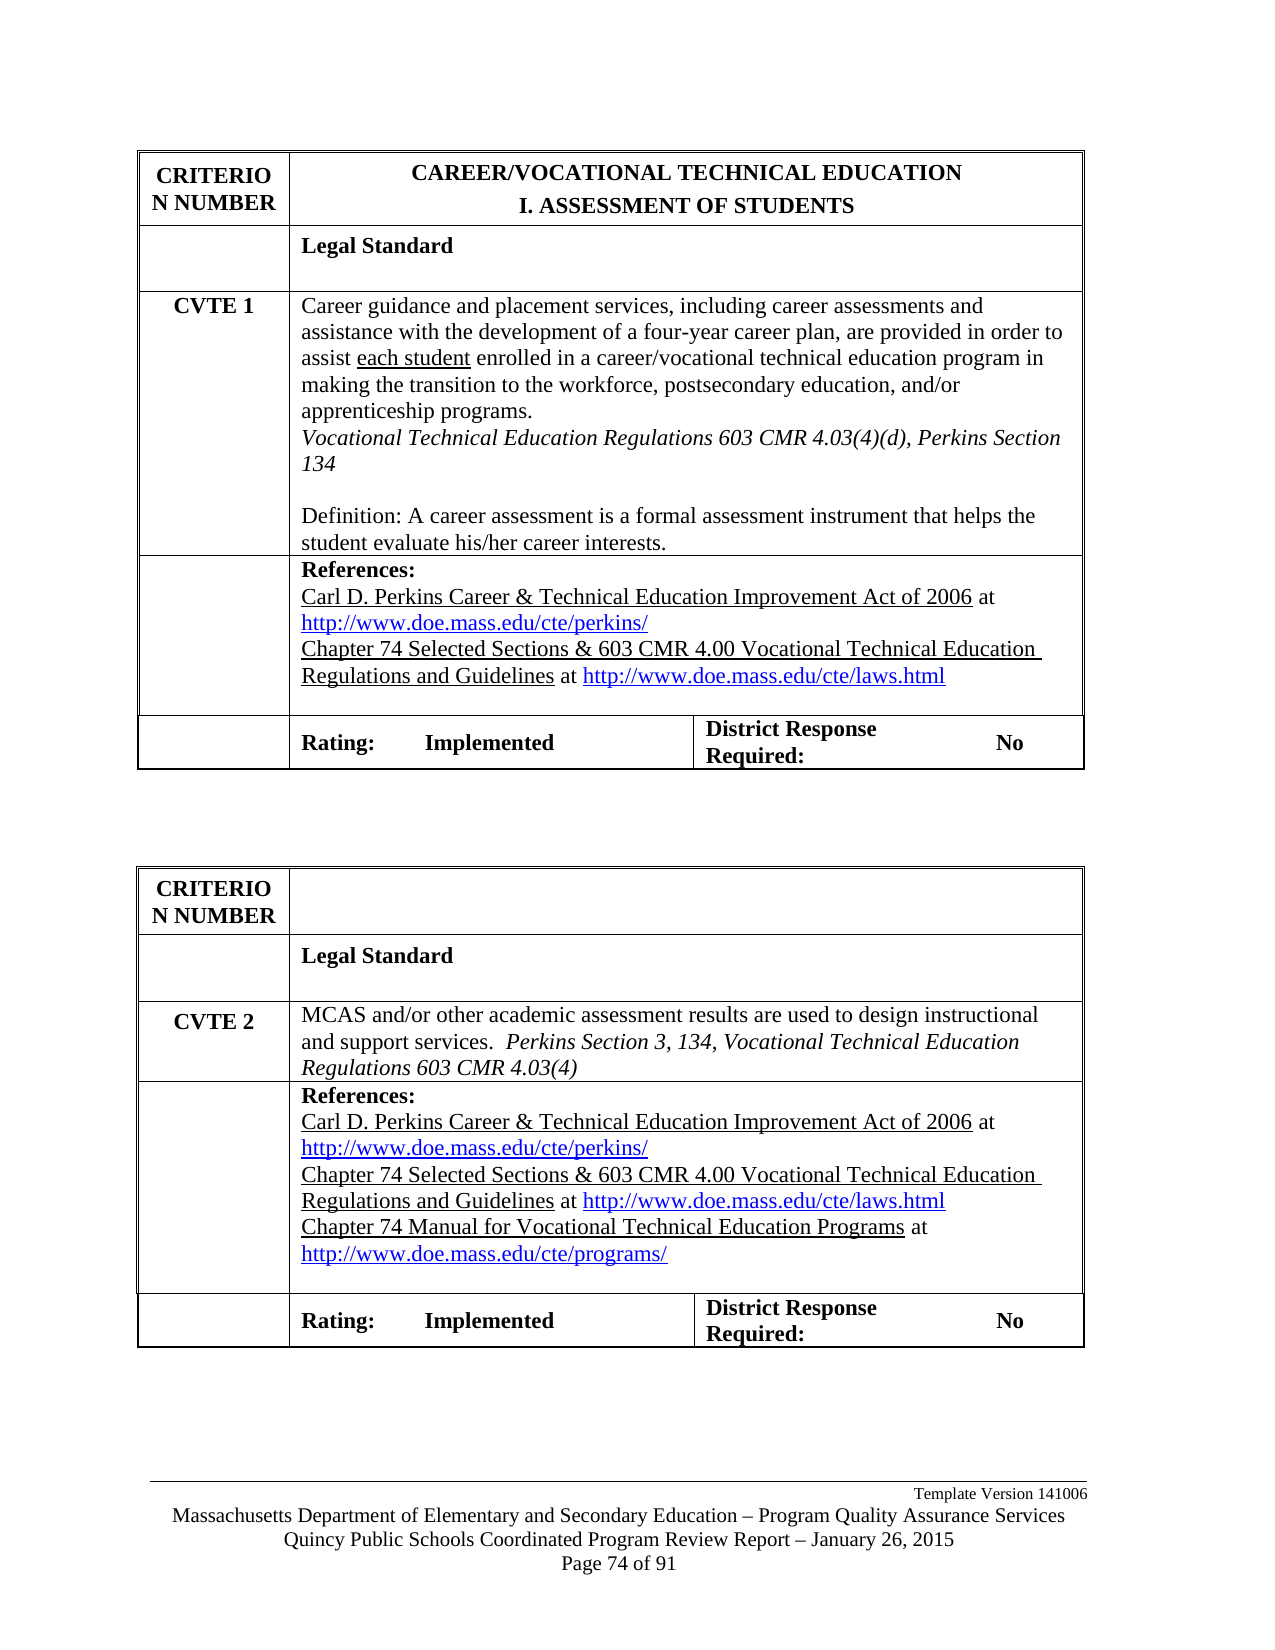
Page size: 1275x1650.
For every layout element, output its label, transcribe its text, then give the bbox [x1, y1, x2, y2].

table_cell District Response Required: [694, 716, 984, 768]
table_cell [139, 1082, 289, 1292]
table_cell Legal Standard [290, 226, 1082, 291]
table_cell Career guidance and placement services, including career assessments and assistance with the development of a four-year career plan, are provided in order to assist each student enrolled in a career/vocational technical education program in making the transition to the workforce, postsecondary education, and/or apprenticeship programs. Vocational Technical Education Regulations 603 CMR 4.03(4)(d), Perkins Section 134 Definition: A career assessment is a formal assessment instrument that helps the student evaluate his/her career interests. [290, 292, 1082, 555]
table_cell [139, 935, 289, 1001]
table_cell No [984, 1294, 1083, 1346]
table_cell Implemented [413, 716, 693, 768]
table_cell [140, 556, 289, 714]
table_header [290, 869, 1082, 934]
table_cell CVTE 2 [139, 1002, 289, 1081]
table_cell District Response Required: [695, 1294, 984, 1346]
table_cell [140, 226, 289, 291]
table_cell Implemented [413, 1294, 694, 1346]
table_cell No [984, 716, 1083, 768]
table_cell Rating: [290, 716, 412, 768]
table_cell CVTE 1 [140, 292, 289, 555]
table_header CRITERION NUMBER [140, 153, 289, 224]
table_header CRITERION NUMBER [139, 869, 289, 934]
table_cell MCAS and/or other academic assessment results are used to design instructional and support services. Perkins Section 3, 134, Vocational Technical Education Regulations 603 CMR 4.03(4) [290, 1002, 1082, 1081]
table_cell Legal Standard [290, 935, 1082, 1001]
table_header CAREER/VOCATIONAL TECHNICAL EDUCATION I. ASSESSMENT OF STUDENTS [290, 153, 1082, 224]
table_cell References: Carl D. Perkins Career & Technical Education Improvement Act of 2006 at http://www.doe.mass.edu/cte/perkins/ Chapter 74 Selected Sections & 603 CMR 4.00 Vocational Technical Education Regulations and Guidelines at http://www.doe.mass.edu/cte/laws.html [290, 556, 1082, 714]
table_cell [139, 1294, 289, 1346]
table_cell Rating: [290, 1294, 412, 1346]
table_cell [139, 716, 289, 768]
